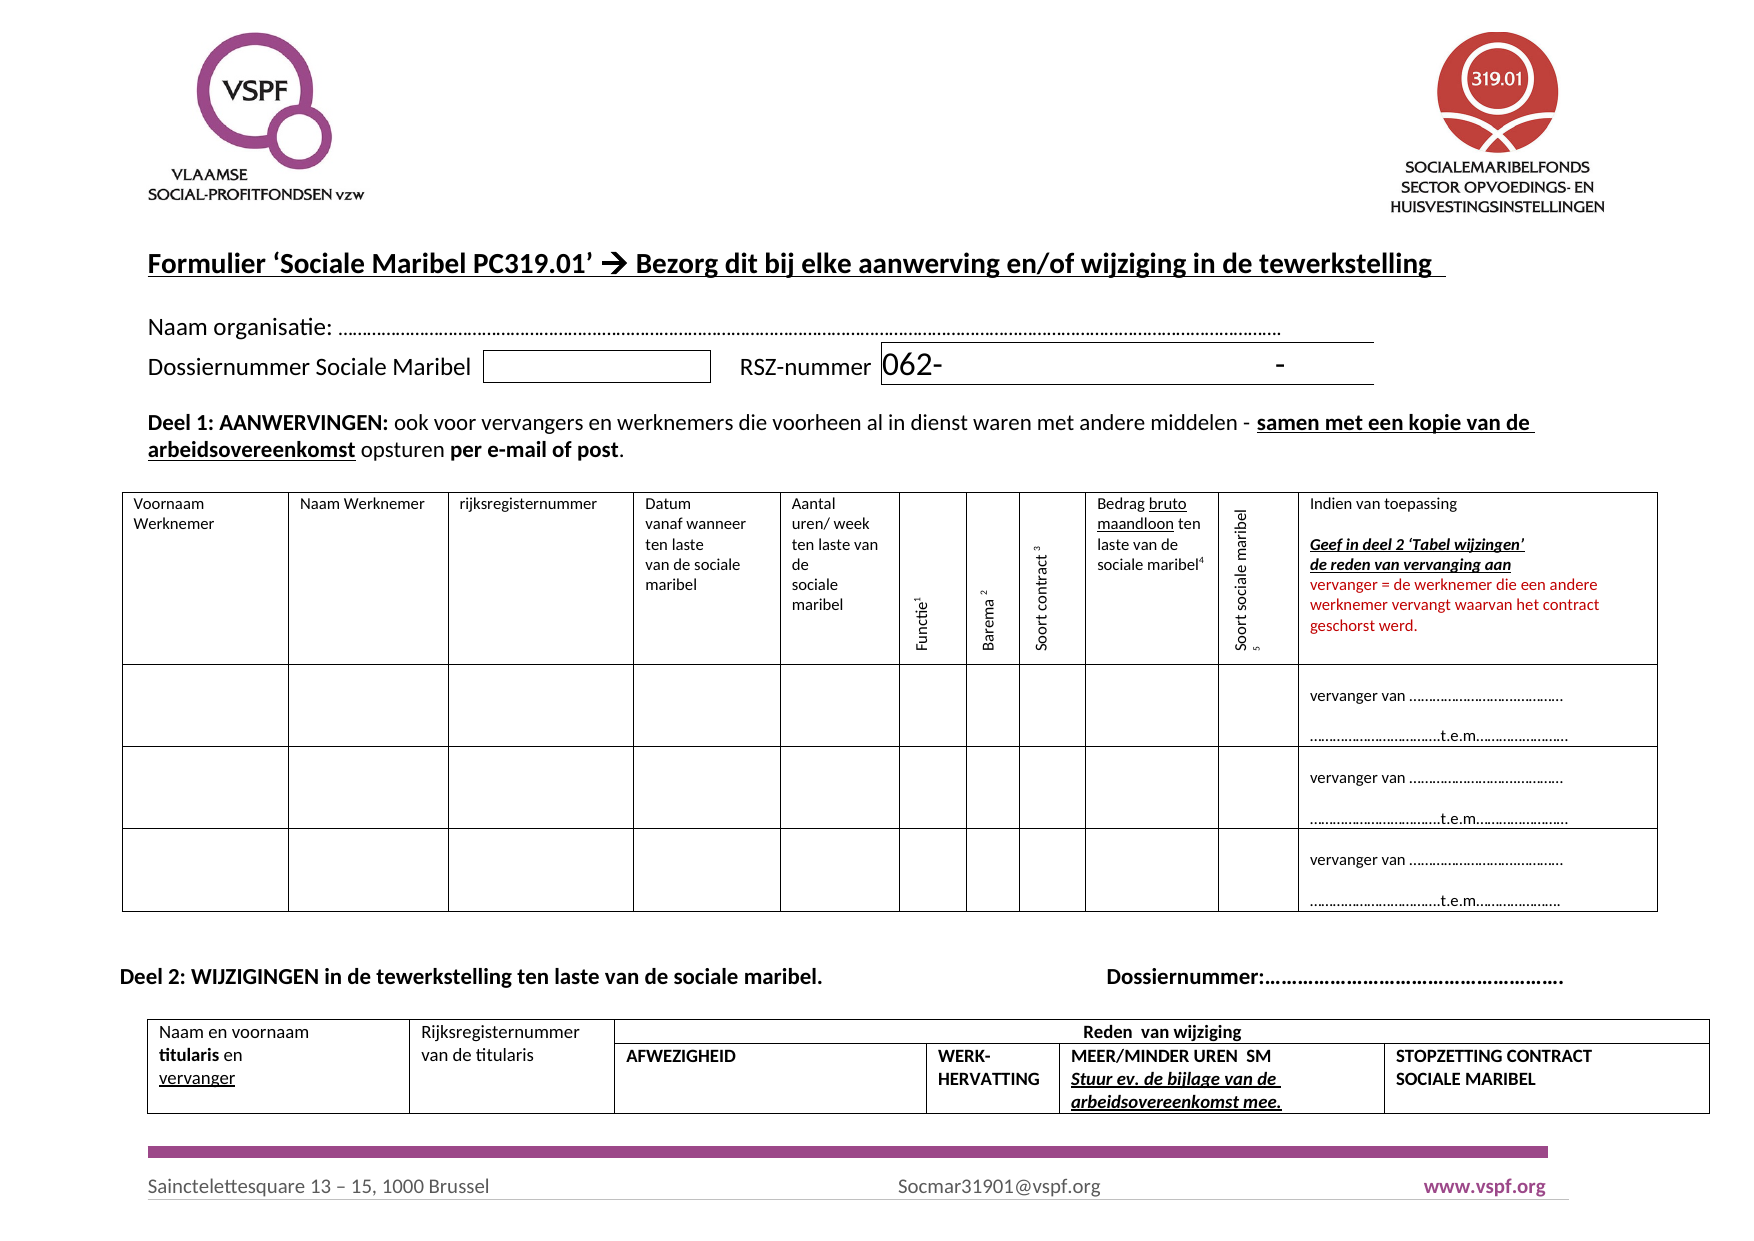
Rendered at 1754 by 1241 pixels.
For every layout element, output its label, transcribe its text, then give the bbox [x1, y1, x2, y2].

table_header rijksregisternummer [449, 493, 633, 664]
table_cell [1086, 665, 1218, 746]
table_cell [1219, 747, 1298, 828]
table_cell [1219, 665, 1298, 746]
text Deel 2: WIJZIGINGEN in de tewerkstelling ten laste van de sociale maribel. Dossiernummer:………………………………………………. [110, 962, 1606, 991]
table_cell STOPZETTING CONTRACT SOCIALE MARIBEL [1385, 1044, 1709, 1113]
table_cell [449, 665, 633, 746]
table_header Rijksregisternummer van de titularis [410, 1020, 614, 1113]
table_cell [634, 747, 780, 828]
table_header Naam Werknemer [289, 493, 448, 664]
table_cell [967, 665, 1019, 746]
table_cell [634, 665, 780, 746]
table_cell MEER/MINDER UREN SM Stuur ev. de bijlage van de arbeidsovereenkomst mee. [1060, 1044, 1384, 1113]
text Dossiernummer Sociale Maribel RSZ-nummer 062- - [882, 342, 1606, 385]
table_header Naam en voornaam titularis en vervanger [148, 1020, 409, 1113]
table_header Reden van wijziging [615, 1020, 1709, 1043]
picture [135, 32, 378, 221]
table_cell [781, 747, 899, 828]
table_header Soort contract [1020, 493, 1085, 664]
table_cell [900, 747, 966, 828]
table_cell [967, 829, 1019, 911]
table_cell vervanger van ……………………….………… …………………………….t.e.m…………………… [1299, 747, 1657, 828]
table_cell [289, 829, 448, 911]
table_cell [781, 665, 899, 746]
table_header Datum vanaf wanneer ten laste van de sociale maribel [634, 493, 780, 664]
table_cell [1020, 829, 1085, 911]
table_header Bedrag bruto maandloon ten laste van de sociale maribel [1086, 493, 1218, 664]
text Dossiernummer Sociale Maribel RSZ-nummer 062- - [148, 342, 881, 385]
table_cell [900, 665, 966, 746]
text Formulier ‘Sociale Maribel PC319.01’ Bezorg dit bij elke aanwerving en/of wijziging in de tewerkstelling [148, 245, 1606, 281]
table_header Soort sociale maribel [1219, 493, 1298, 664]
table_cell WERK- HERVATTING [927, 1044, 1059, 1113]
table_cell vervanger van ……………………….………… …………………………….t.e.m…………………. [1299, 829, 1657, 911]
table_cell [781, 829, 899, 911]
text Naam organisatie: ……………………………………………….……………………………………………………………………………………………………………………………. [148, 311, 1606, 342]
table_cell vervanger van ……………………….………… …………………………….t.e.m…………………… [1299, 665, 1657, 746]
table_cell [289, 747, 448, 828]
table_cell [123, 665, 288, 746]
table_cell [900, 829, 966, 911]
table_cell [449, 747, 633, 828]
table_cell [1086, 829, 1218, 911]
table_cell [967, 747, 1019, 828]
table_cell [1086, 747, 1218, 828]
text Deel 1: AANWERVINGEN: ook voor vervangers en werknemers die voorheen al in dienst waren met andere middelen - samen met een kopie van de arbeidsovereenkomst opsturen per e-mail of post. [148, 408, 1606, 464]
table_header Voornaam Werknemer [123, 493, 288, 664]
table_cell [123, 747, 288, 828]
table_cell [1219, 829, 1298, 911]
table_header Indien van toepassing Geef in deel 2 ‘Tabel wijzingen’ de reden van vervanging aan vervanger = de werknemer die een andere werknemer vervangt waarvan het contract geschorst werd. [1299, 493, 1657, 664]
table_cell AFWEZIGHEID [615, 1044, 926, 1113]
table_cell [123, 829, 288, 911]
table_cell [289, 665, 448, 746]
table_cell [449, 829, 633, 911]
table_header Functie [900, 493, 966, 664]
table_header Barema [967, 493, 1019, 664]
table_header Aantal uren/ week ten laste van de sociale maribel [781, 493, 899, 664]
table_cell [634, 829, 780, 911]
picture [1376, 32, 1619, 222]
table_cell [1020, 747, 1085, 828]
table_cell [1020, 665, 1085, 746]
